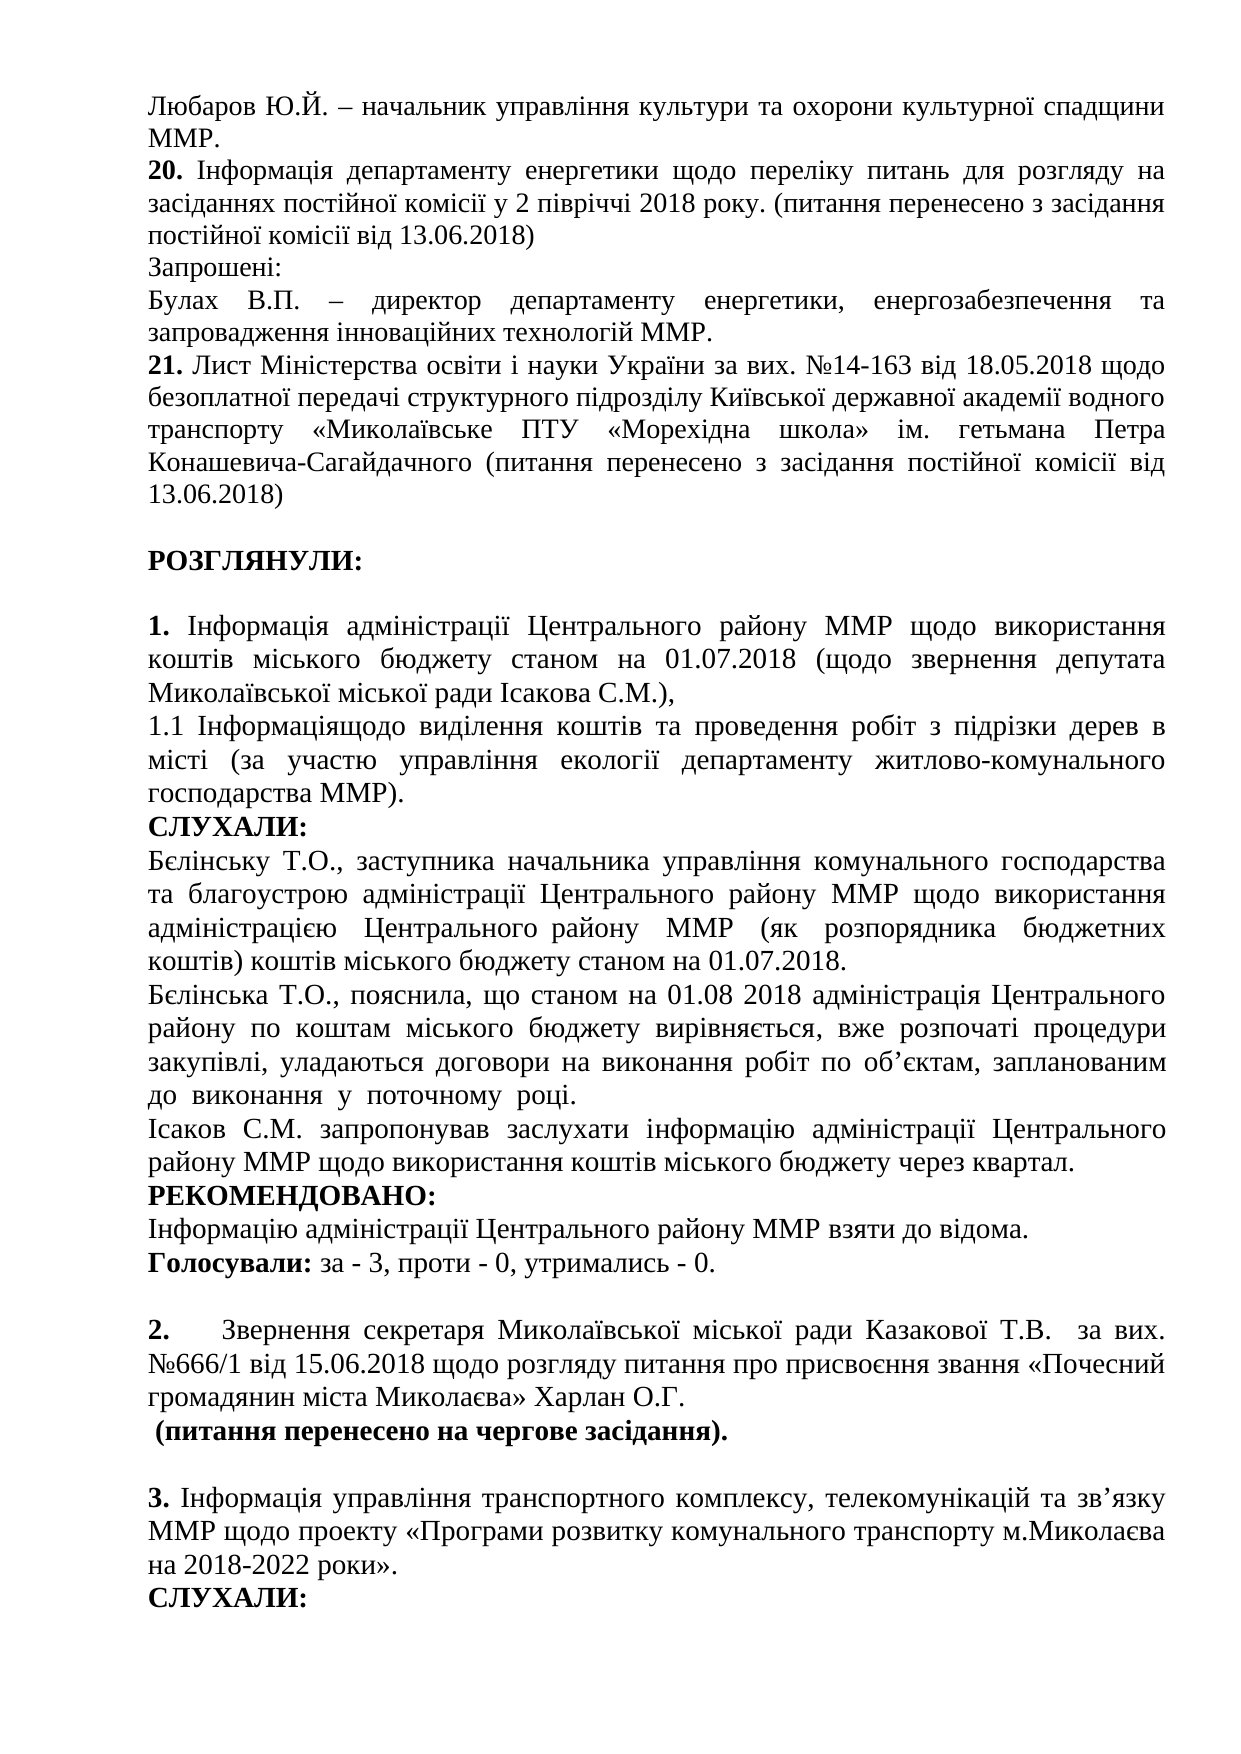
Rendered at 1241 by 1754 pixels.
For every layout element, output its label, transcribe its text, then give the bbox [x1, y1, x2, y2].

text 21. Лист Міністерства освіти і науки України за вих. №14-163 від 18.05.2018 щодо безоплатної передачі структурного підрозділу Київської державної академії водного транспорту «Миколаївське ПТУ «Морехідна школа» ім. гетьмана Петра Конашевича-Сагайдачного (питання перенесено з засідання постійної комісії від 13.06.2018) [148, 348, 1167, 510]
text Бєлінська Т.О., пояснила, що станом на 01.08 2018 адміністрація Центрального району по коштам міського бюджету вирівняється, вже розпочаті процедури закупівлі, уладаються договори на виконання робіт по об’єктам, запланованим до виконання у поточному році. [148, 977, 1167, 1111]
text (питання перенесено на чергове засідання). [148, 1413, 1167, 1446]
text 1.1 Інформаціящодо виділення коштів та проведення робіт з підрізки дерев в місті (за участю управління екології департаменту житлово-комунального господарства ММР). [148, 708, 1167, 809]
text 3. Інформація управління транспортного комплексу, телекомунікацій та зв’язку ММР щодо проекту «Програми розвитку комунального транспорту м.Миколаєва на 2018-2022 роки». [148, 1480, 1167, 1581]
text Запрошені: [148, 251, 1167, 283]
text Бєлінську Т.О., заступника начальника управління комунального господарства та благоустрою адміністрації Центрального району ММР щодо використання адміністрацією Центрального району ММР (як розпорядника бюджетних коштів) коштів міського бюджету станом на 01.07.2018. [148, 843, 1167, 977]
text РОЗГЛЯНУЛИ: [148, 543, 1167, 577]
text 2. Звернення секретаря Миколаївської міської ради Казакової Т.В. за вих. №666/1 від 15.06.2018 щодо розгляду питання про присвоєння звання «Почесний громадянин міста Миколаєва» Харлан О.Г. [148, 1312, 1167, 1413]
text 20. Інформація департаменту енергетики щодо переліку питань для розгляду на засіданнях постійної комісії у 2 півріччі 2018 року. (питання перенесено з засідання постійної комісії від 13.06.2018) [148, 153, 1167, 251]
text СЛУХАЛИ: [148, 809, 1167, 843]
text Інформацію адміністрації Центрального району ММР взяти до відома. [148, 1212, 1167, 1245]
text РЕКОМЕНДОВАНО: [148, 1178, 1167, 1212]
text СЛУХАЛИ: [148, 1581, 1167, 1614]
text Любаров Ю.Й. – начальник управління культури та охорони культурної спадщини ММР. [148, 88, 1167, 153]
text 1. Інформація адміністрації Центрального району ММР щодо використання коштів міського бюджету станом на 01.07.2018 (щодо звернення депутата Миколаївської міської ради Ісакова С.М.), [148, 608, 1167, 708]
text Булах В.П. – директор департаменту енергетики, енергозабезпечення та запровадження інноваційних технологій ММР. [148, 283, 1167, 348]
text Ісаков С.М. запропонував заслухати інформацію адміністрації Центрального району ММР щодо використання коштів міського бюджету через квартал. [148, 1111, 1167, 1178]
text Голосували: за - 3, проти - 0, утримались - 0. [148, 1245, 1167, 1279]
